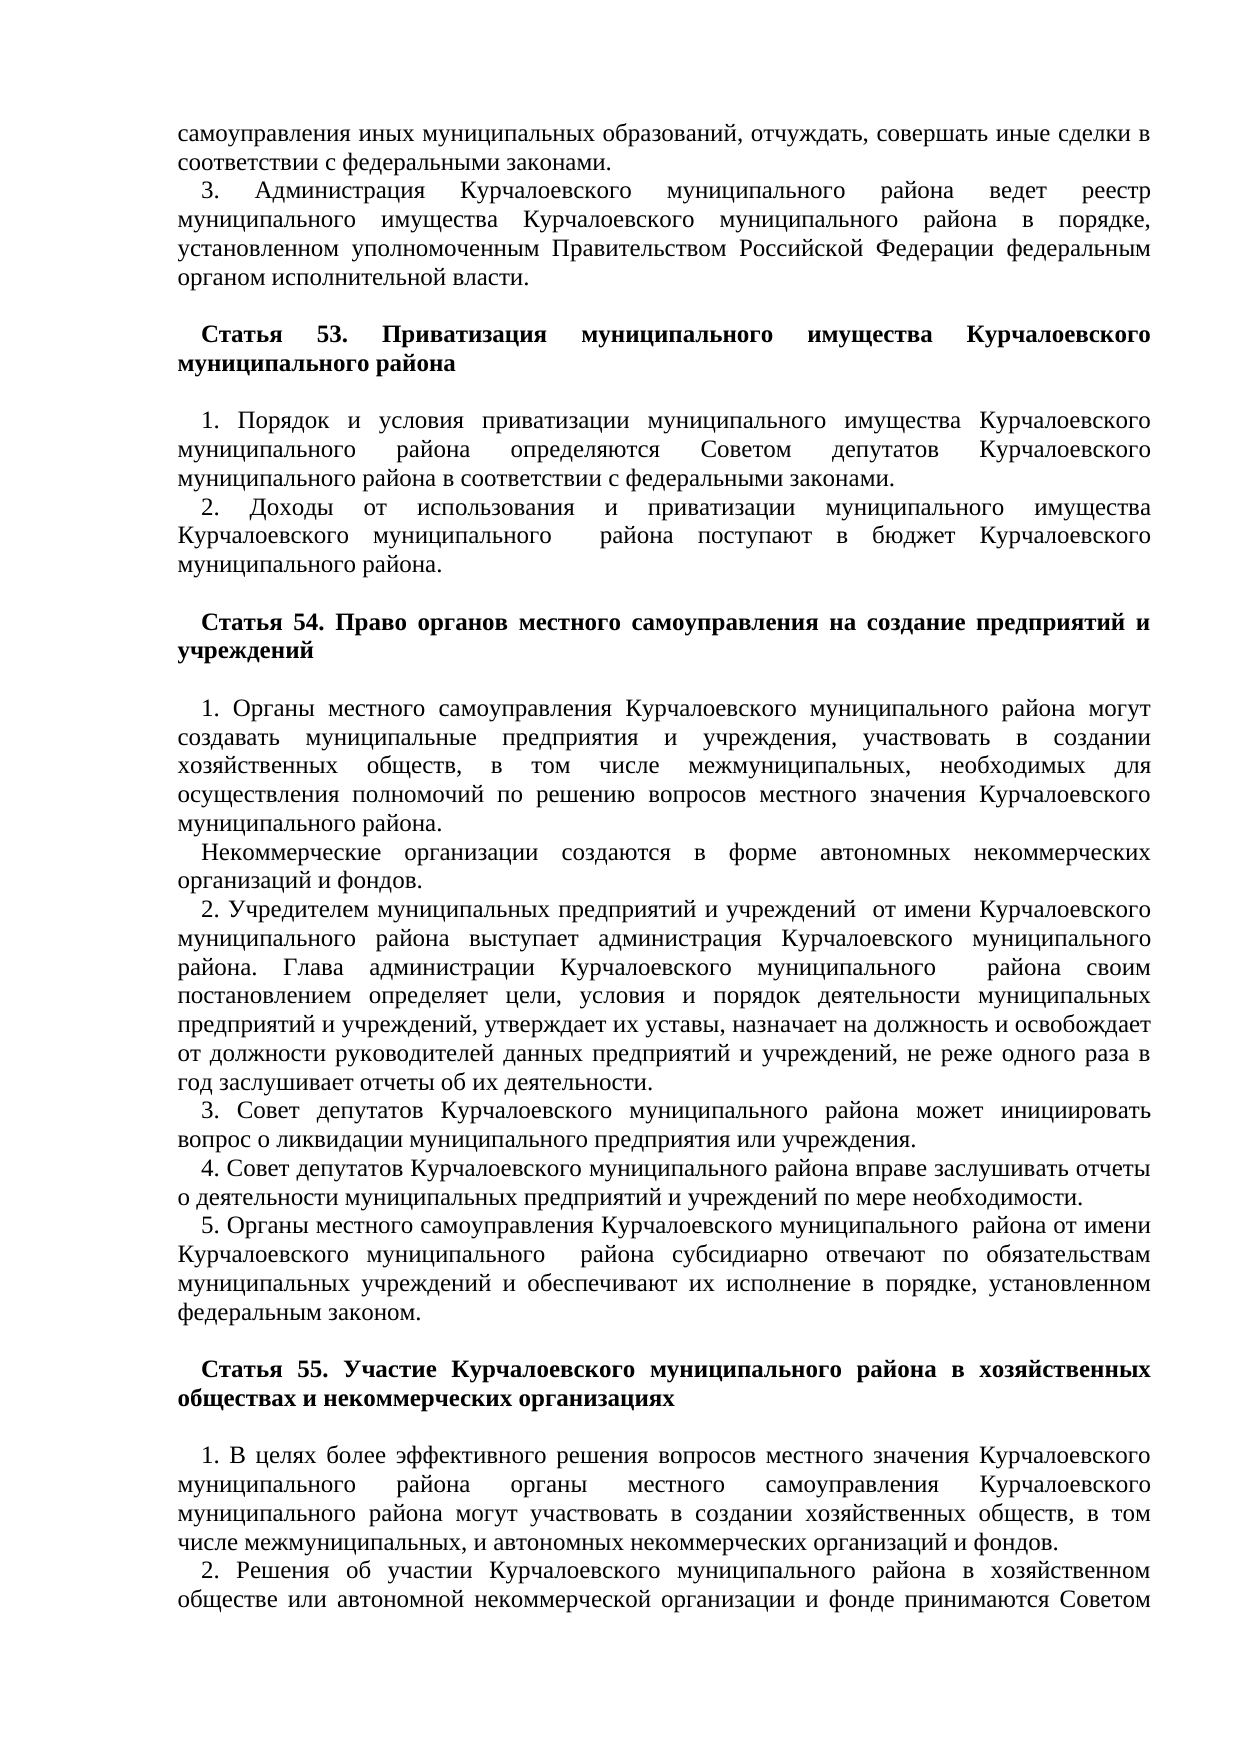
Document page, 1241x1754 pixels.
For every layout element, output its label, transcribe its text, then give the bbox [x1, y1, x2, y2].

text 4. Совет депутатов Курчалоевского муниципального района вправе заслушивать отчеты о деятельности муниципальных предприятий и учреждений по мере необходимости. [177, 1153, 1152, 1211]
text Статья 54. Право органов местного самоуправления на создание предприятий и учреждений [177, 607, 1152, 664]
text Статья 53. Приватизация муниципального имущества Курчалоевского муниципального района [177, 319, 1152, 377]
text 1. Порядок и условия приватизации муниципального имущества Курчалоевского муниципального района определяются Советом депутатов Курчалоевского муниципального района в соответствии с федеральными законами. [177, 406, 1152, 492]
text 3. Администрация Курчалоевского муниципального района ведет реестр муниципального имущества Курчалоевского муниципального района в порядке, установленном уполномоченным Правительством Российской Федерации федеральным органом исполнительной власти. [177, 176, 1152, 291]
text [177, 1556, 1152, 1613]
text 1. Органы местного самоуправления Курчалоевского муниципального района могут создавать муниципальные предприятия и учреждения, участвовать в создании хозяйственных обществ, в том числе межмуниципальных, необходимых для осуществления полномочий по решению вопросов местного значения Курчалоевского муниципального района. [177, 693, 1152, 837]
text Некоммерческие организации создаются в форме автономных некоммерческих организаций и фондов. [177, 837, 1152, 894]
text 3. Совет депутатов Курчалоевского муниципального района может инициировать вопрос о ликвидации муниципального предприятия или учреждения. [177, 1096, 1152, 1153]
text Статья 55. Участие Курчалоевского муниципального района в хозяйственных обществах и некоммерческих организациях [177, 1354, 1152, 1412]
text 2. Доходы от использования и приватизации муниципального имущества Курчалоевского муниципального района поступают в бюджет Курчалоевского муниципального района. [177, 492, 1152, 578]
text 5. Органы местного самоуправления Курчалоевского муниципального района от имени Курчалоевского муниципального района субсидиарно отвечают по обязательствам муниципальных учреждений и обеспечивают их исполнение в порядке, установленном федеральным законом. [177, 1211, 1152, 1326]
text 1. В целях более эффективного решения вопросов местного значения Курчалоевского муниципального района органы местного самоуправления Курчалоевского муниципального района могут участвовать в создании хозяйственных обществ, в том числе межмуниципальных, и автономных некоммерческих организаций и фондов. [177, 1441, 1152, 1556]
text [177, 118, 1152, 176]
text 2. Учредителем муниципальных предприятий и учреждений от имени Курчалоевского муниципального района выступает администрация Курчалоевского муниципального района. Глава администрации Курчалоевского муниципального района своим постановлением определяет цели, условия и порядок деятельности муниципальных предприятий и учреждений, утверждает их уставы, назначает на должность и освобождает от должности руководителей данных предприятий и учреждений, не реже одного раза в год заслушивает отчеты об их деятельности. [177, 894, 1152, 1096]
